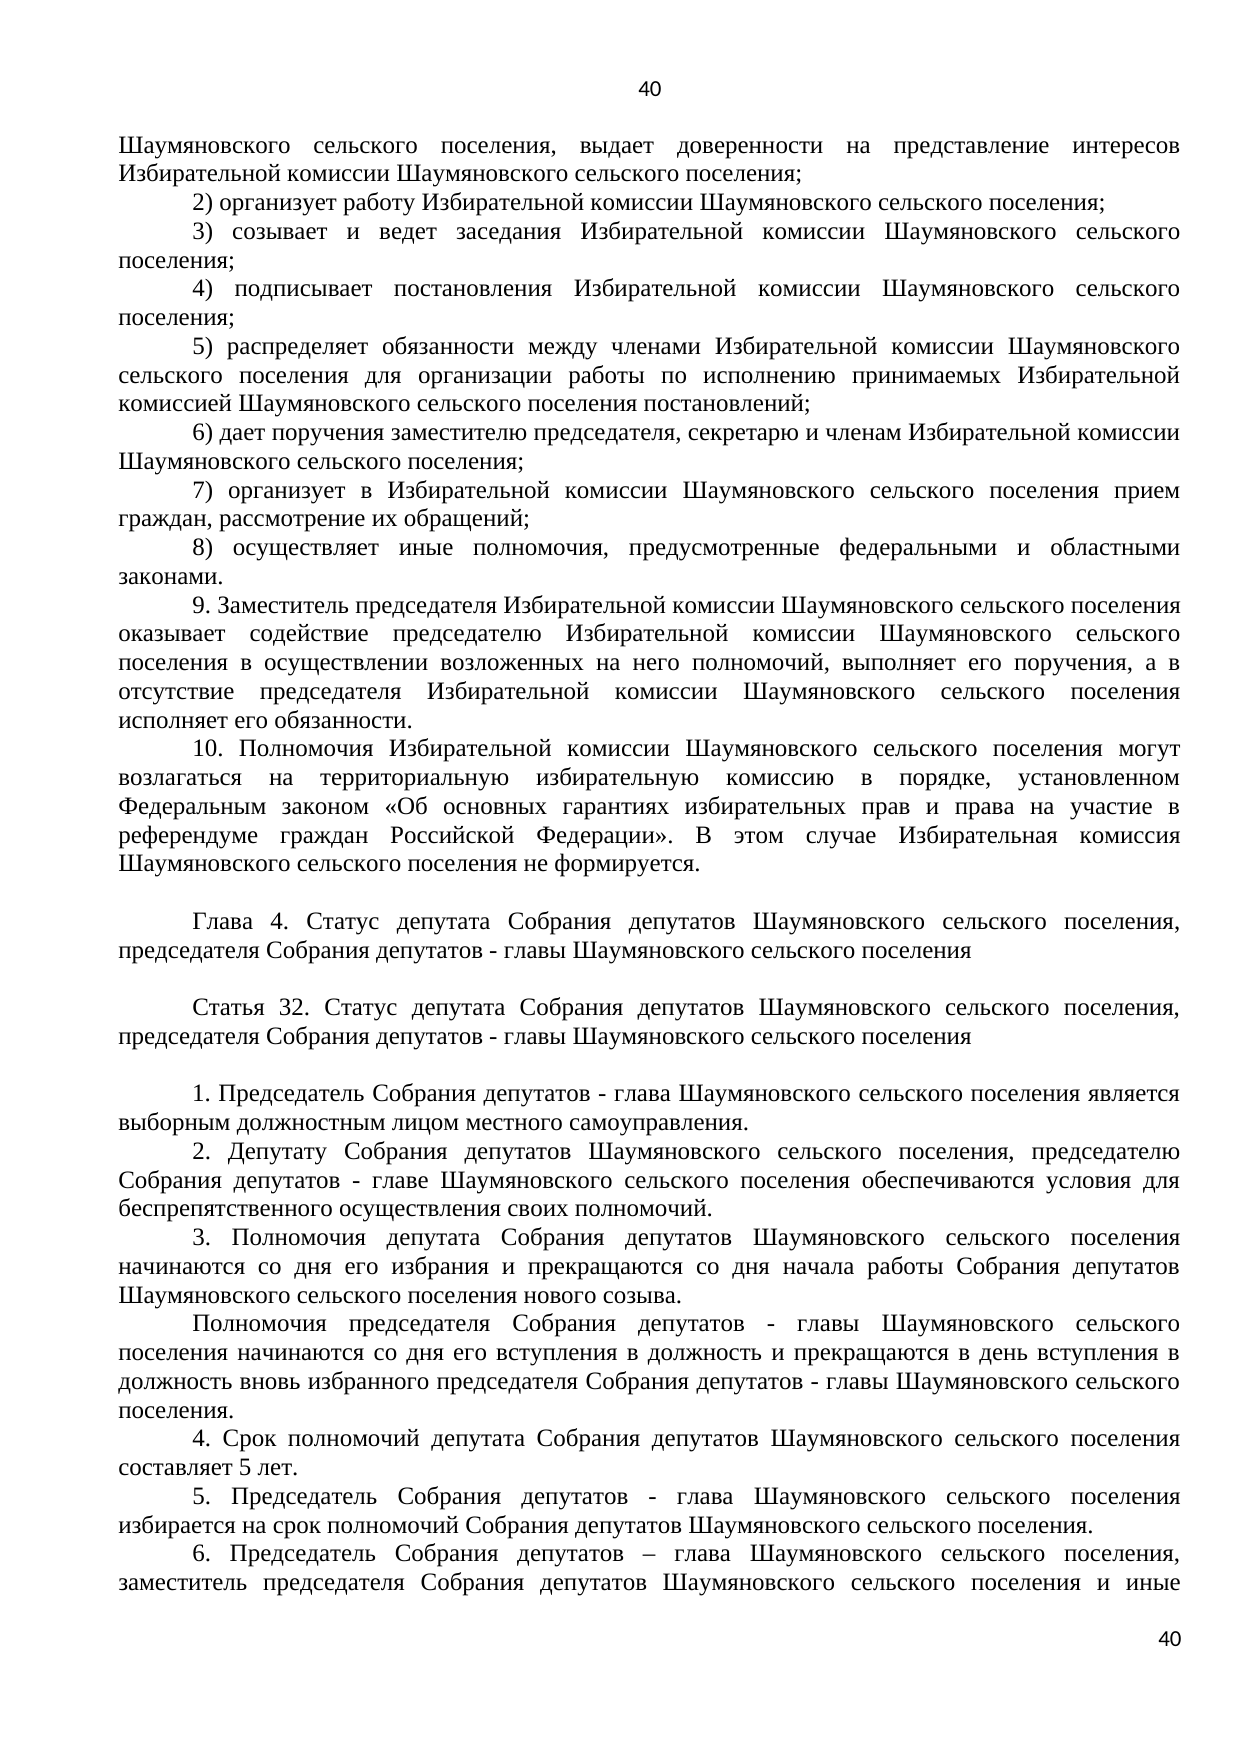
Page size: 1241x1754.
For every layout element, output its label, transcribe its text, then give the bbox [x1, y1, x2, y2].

text 3) созывает и ведет заседания Избирательной комиссии Шаумяновского сельского поселения; [118, 216, 1181, 273]
text 5) распределяет обязанности между членами Избирательной комиссии Шаумяновского сельского поселения для организации работы по исполнению принимаемых Избирательной комиссией Шаумяновского сельского поселения постановлений; [118, 331, 1181, 417]
text 10. Полномочия Избирательной комиссии Шаумяновского сельского поселения могут возлагаться на территориальную избирательную комиссию в порядке, установленном Федеральным законом «Об основных гарантиях избирательных прав и права на участие в референдуме граждан Российской Федерации». В этом случае Избирательная комиссия Шаумяновского сельского поселения не формируется. [118, 733, 1181, 877]
text 4. Срок полномочий депутата Собрания депутатов Шаумяновского сельского поселения составляет 5 лет. [118, 1423, 1181, 1481]
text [118, 1538, 1181, 1596]
text Статья 32. Статус депутата Собрания депутатов Шаумяновского сельского поселения, председателя Собрания депутатов - главы Шаумяновского сельского поселения [118, 992, 1181, 1050]
text 4) подписывает постановления Избирательной комиссии Шаумяновского сельского поселения; [118, 273, 1181, 331]
text 8) осуществляет иные полномочия, предусмотренные федеральными и областными законами. [118, 532, 1181, 590]
text 1. Председатель Собрания депутатов - глава Шаумяновского сельского поселения является выборным должностным лицом местного самоуправления. [118, 1078, 1181, 1136]
text 2) организует работу Избирательной комиссии Шаумяновского сельского поселения; [118, 187, 1181, 216]
text 6) дает поручения заместителю председателя, секретарю и членам Избирательной комиссии Шаумяновского сельского поселения; [118, 417, 1181, 475]
text 7) организует в Избирательной комиссии Шаумяновского сельского поселения прием граждан, рассмотрение их обращений; [118, 475, 1181, 532]
text 9. Заместитель председателя Избирательной комиссии Шаумяновского сельского поселения оказывает содействие председателю Избирательной комиссии Шаумяновского сельского поселения в осуществлении возложенных на него полномочий, выполняет его поручения, а в отсутствие председателя Избирательной комиссии Шаумяновского сельского поселения исполняет его обязанности. [118, 590, 1181, 733]
text Глава 4. Статус депутата Собрания депутатов Шаумяновского сельского поселения, председателя Собрания депутатов - главы Шаумяновского сельского поселения [118, 906, 1181, 963]
text Полномочия председателя Собрания депутатов - главы Шаумяновского сельского поселения начинаются со дня его вступления в должность и прекращаются в день вступления в должность вновь избранного председателя Собрания депутатов - главы Шаумяновского сельского поселения. [118, 1308, 1181, 1423]
text 2. Депутату Собрания депутатов Шаумяновского сельского поселения, председателю Собрания депутатов - главе Шаумяновского сельского поселения обеспечиваются условия для беспрепятственного осуществления своих полномочий. [118, 1136, 1181, 1222]
text 5. Председатель Собрания депутатов - глава Шаумяновского сельского поселения избирается на срок полномочий Собрания депутатов Шаумяновского сельского поселения. [118, 1481, 1181, 1538]
text 3. Полномочия депутата Собрания депутатов Шаумяновского сельского поселения начинаются со дня его избрания и прекращаются со дня начала работы Собрания депутатов Шаумяновского сельского поселения нового созыва. [118, 1222, 1181, 1308]
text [118, 130, 1181, 187]
